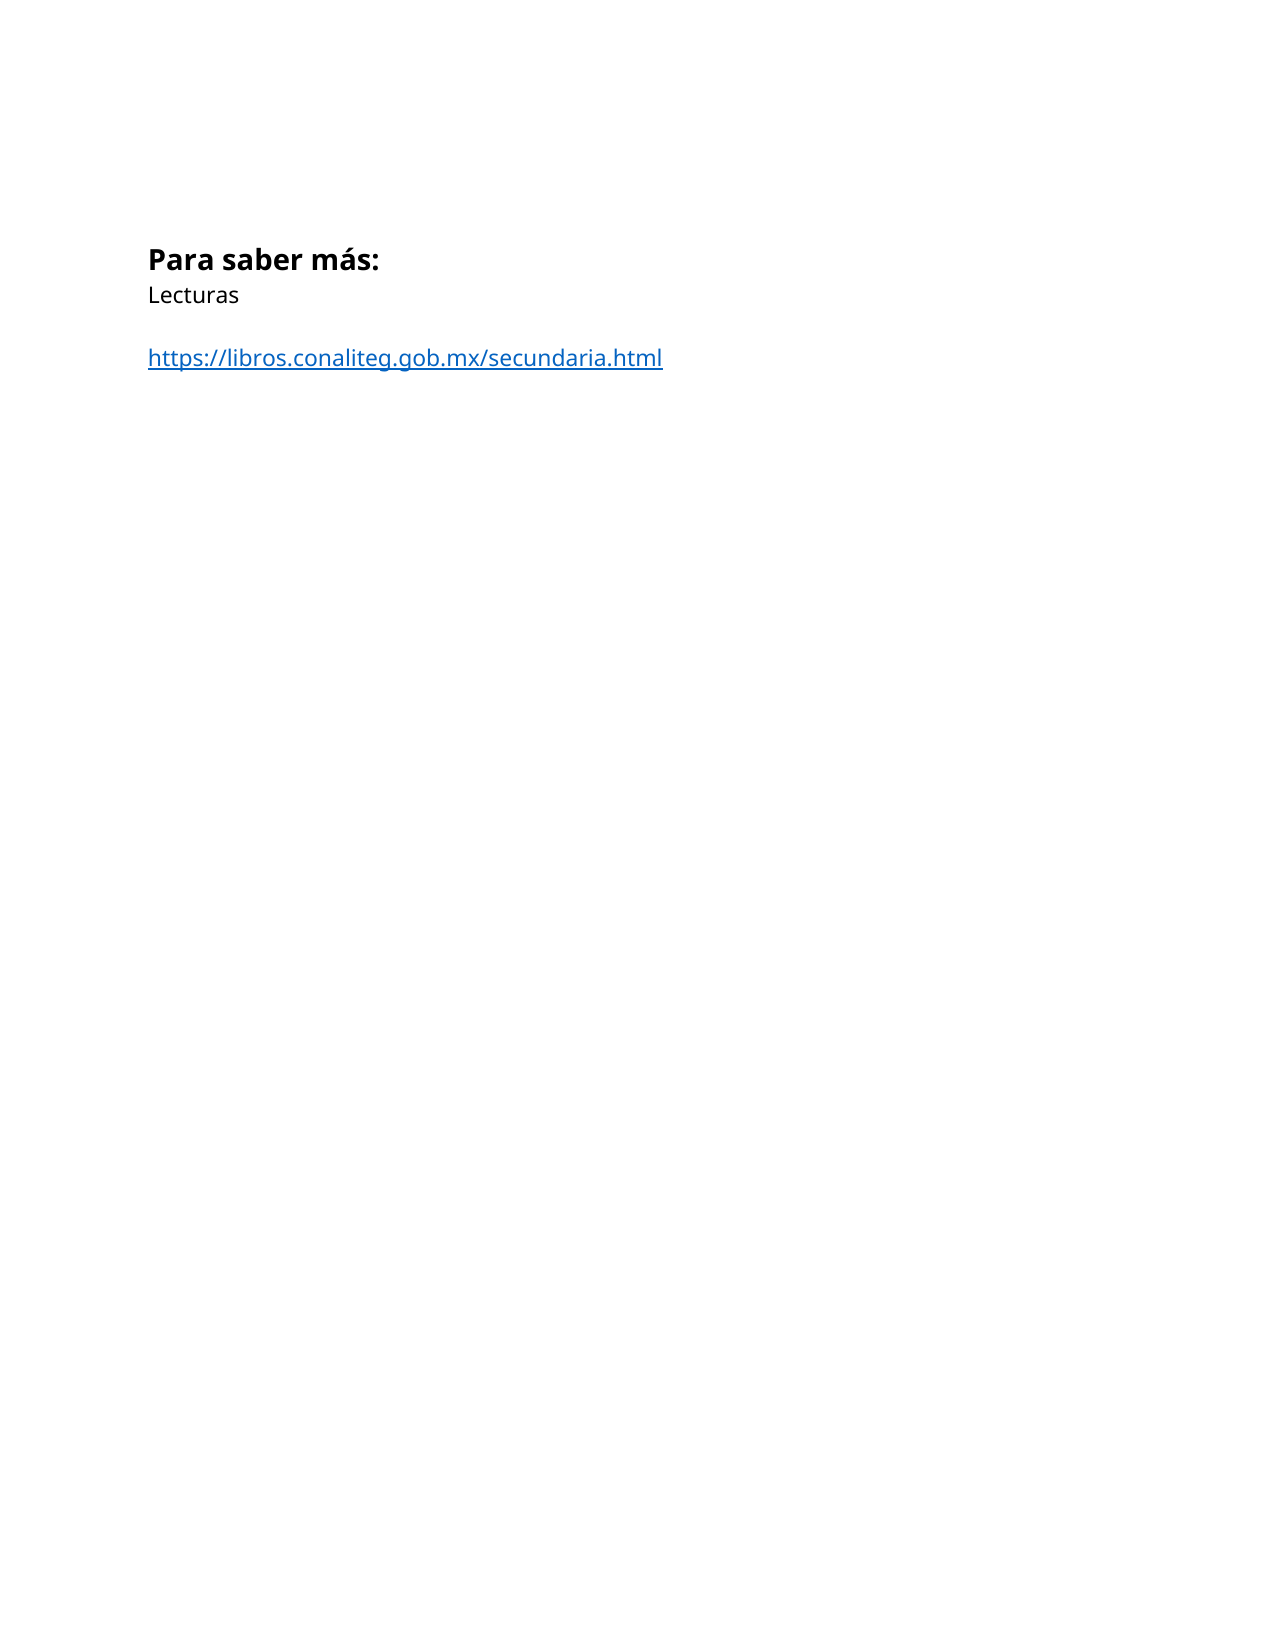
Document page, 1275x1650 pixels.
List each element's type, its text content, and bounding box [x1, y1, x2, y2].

text https://libros.conaliteg.gob.mx/secundaria.html [148, 342, 1127, 373]
text Para saber más: [148, 240, 1127, 279]
text Lecturas [148, 279, 1127, 311]
